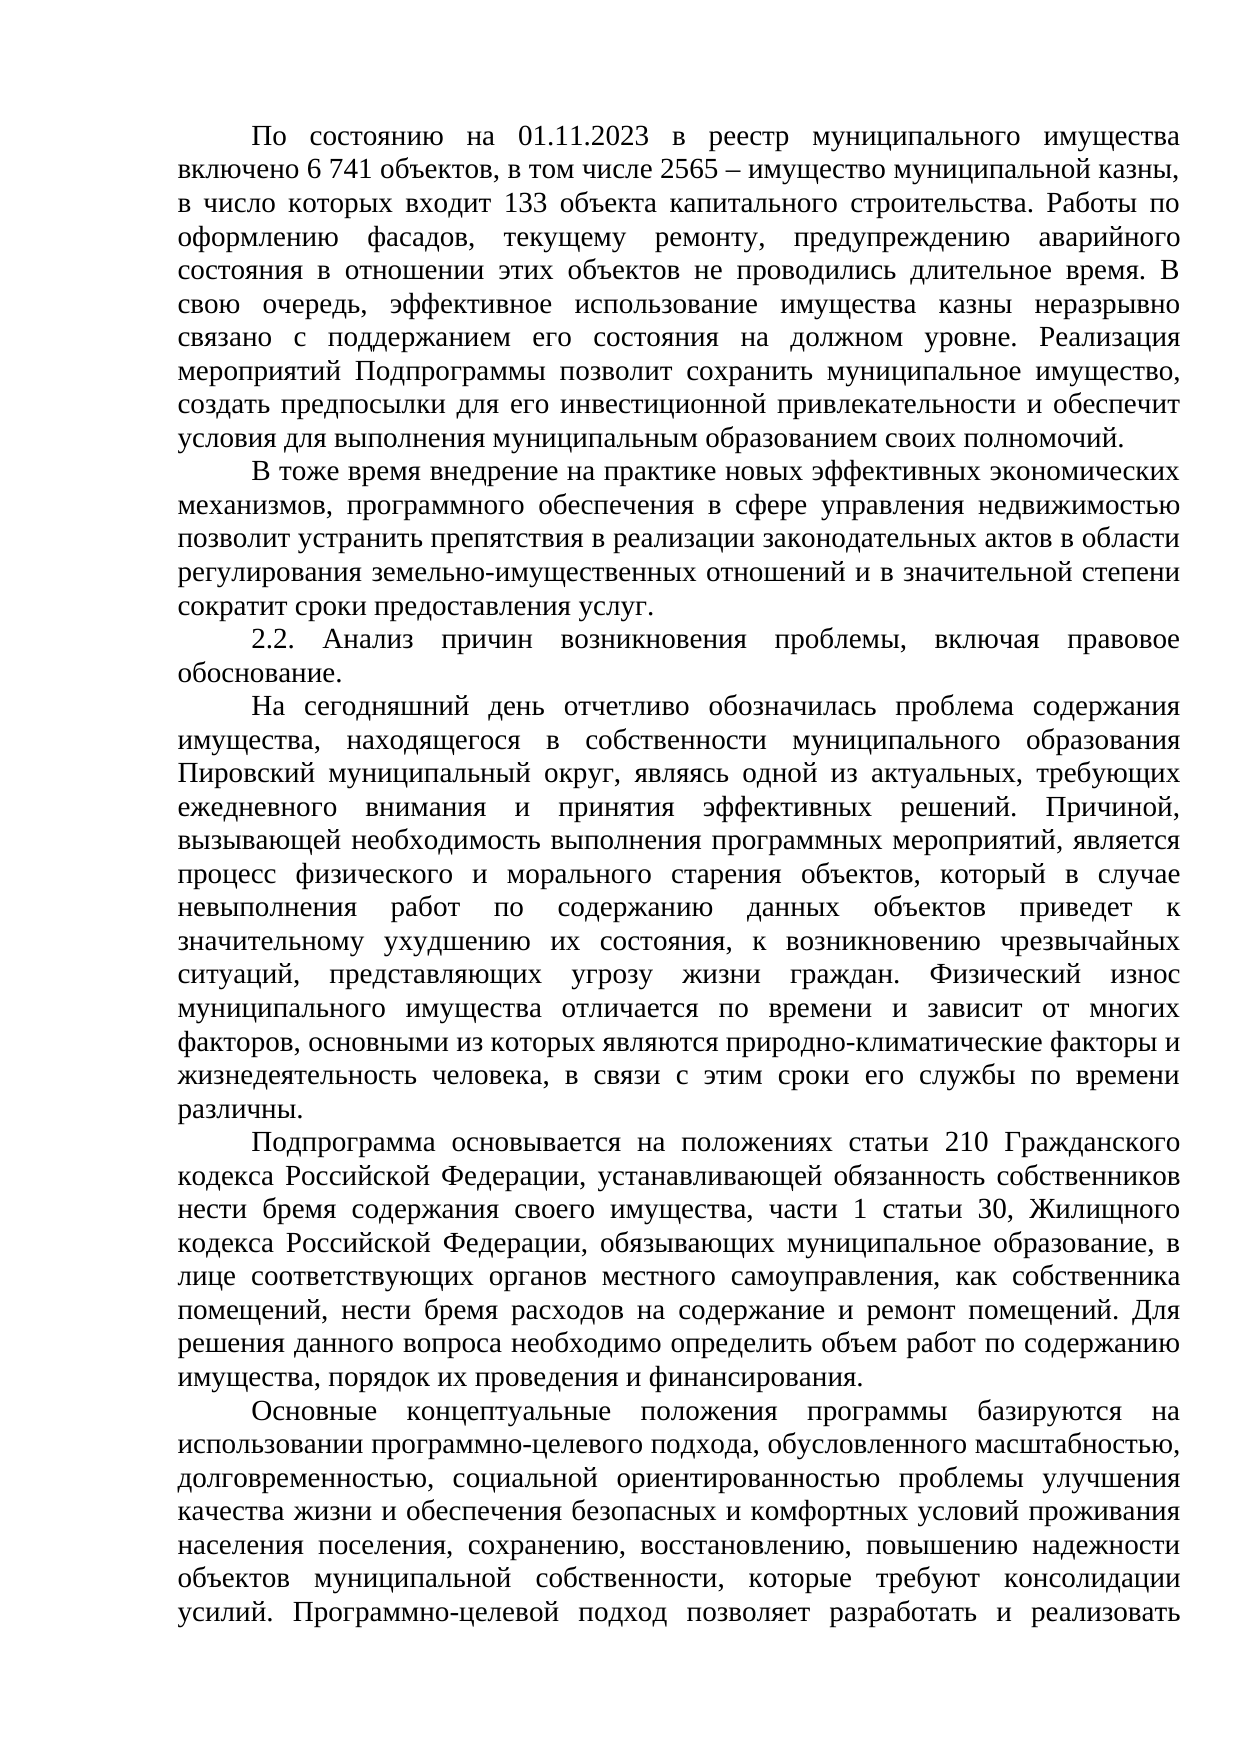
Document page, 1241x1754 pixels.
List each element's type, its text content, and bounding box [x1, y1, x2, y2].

text На сегодняшний день отчетливо обозначилась проблема содержания имущества, находящегося в собственности муниципального образования Пировский муниципальный округ, являясь одной из актуальных, требующих ежедневного внимания и принятия эффективных решений. Причиной, вызывающей необходимость выполнения программных мероприятий, является процесс физического и морального старения объектов, который в случае невыполнения работ по содержанию данных объектов приведет к значительному ухудшению их состояния, к возникновению чрезвычайных ситуаций, представляющих угрозу жизни граждан. Физический износ муниципального имущества отличается по времени и зависит от многих факторов, основными из которых являются природно-климатические факторы и жизнедеятельность человека, в связи с этим сроки его службы по времени различны. [177, 688, 1181, 1124]
text Подпрограмма основывается на положениях статьи 210 Гражданского кодекса Российской Федерации, устанавливающей обязанность собственников нести бремя содержания своего имущества, части 1 статьи 30, Жилищного кодекса Российской Федерации, обязывающих муниципальное образование, в лице соответствующих органов местного самоуправления, как собственника помещений, нести бремя расходов на содержание и ремонт помещений. Для решения данного вопроса необходимо определить объем работ по содержанию имущества, порядок их проведения и финансирования. [177, 1124, 1181, 1393]
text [177, 1393, 1181, 1627]
text По состоянию на 01.11.2023 в реестр муниципального имущества включено 6 741 объектов, в том числе 2565 – имущество муниципальной казны, в число которых входит 133 объекта капитального строительства. Работы по оформлению фасадов, текущему ремонту, предупреждению аварийного состояния в отношении этих объектов не проводились длительное время. В свою очередь, эффективное использование имущества казны неразрывно связано с поддержанием его состояния на должном уровне. Реализация мероприятий Подпрограммы позволит сохранить муниципальное имущество, создать предпосылки для его инвестиционной привлекательности и обеспечит условия для выполнения муниципальным образованием своих полномочий. [177, 118, 1181, 453]
text В тоже время внедрение на практике новых эффективных экономических механизмов, программного обеспечения в сфере управления недвижимостью позволит устранить препятствия в реализации законодательных актов в области регулирования земельно-имущественных отношений и в значительной степени сократит сроки предоставления услуг. [177, 453, 1181, 621]
text 2.2. Анализ причин возникновения проблемы, включая правовое обоснование. [177, 621, 1181, 688]
